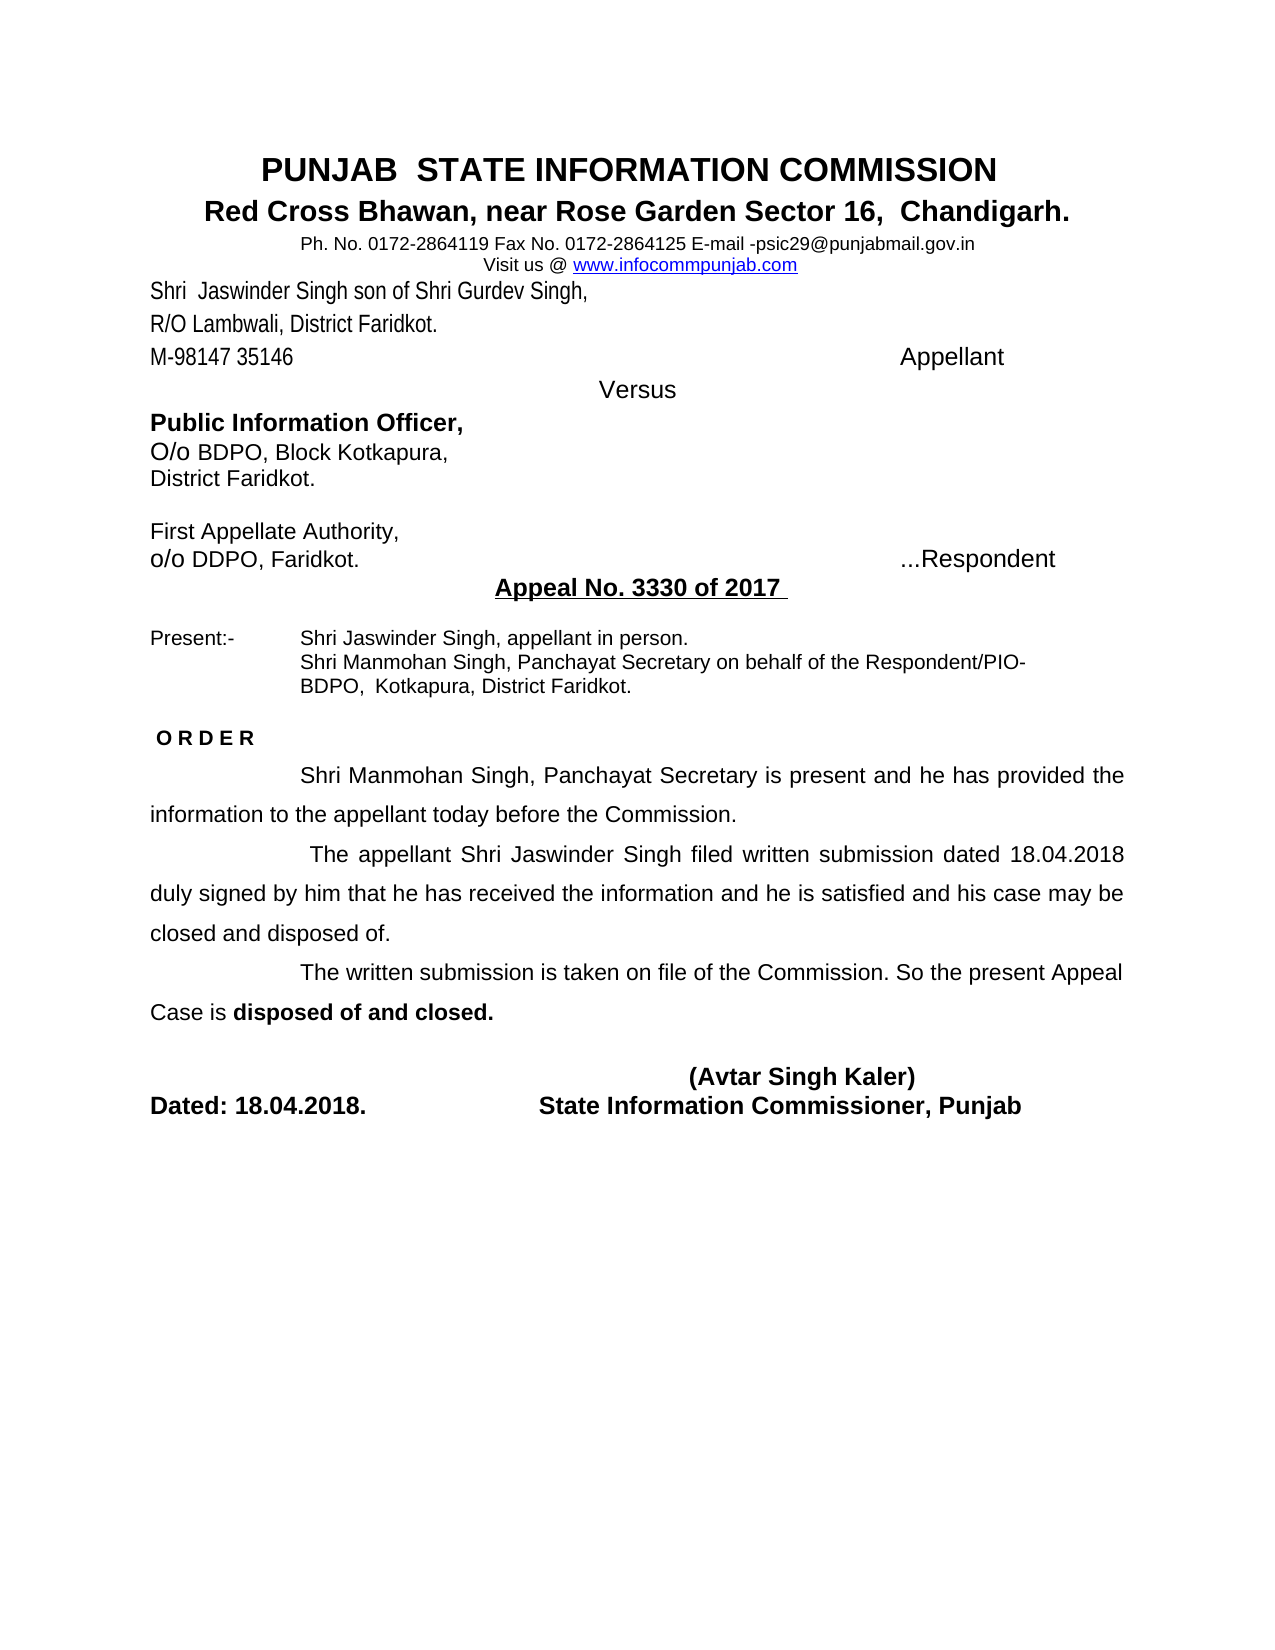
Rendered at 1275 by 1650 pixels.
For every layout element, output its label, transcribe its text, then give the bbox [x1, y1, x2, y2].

text Present:- Shri Jaswinder Singh, appellant in person. [150, 626, 1125, 650]
text R/O Lambwali, District Faridkot. [150, 309, 1125, 337]
text Shri Manmohan Singh, Panchayat Secretary on behalf of the Respondent/PIO- [150, 650, 1125, 674]
text (Avtar Singh Kaler) [150, 1062, 1125, 1091]
text Shri Jaswinder Singh son of Shri Gurdev Singh, [150, 276, 1125, 304]
text M-98147 35146 Appellant [150, 342, 1125, 370]
text The written submission is taken on file of the Commission. So the present Appeal Case is disposed of and closed. [150, 959, 1125, 1025]
text Versus [150, 375, 1125, 403]
text Public Information Officer, [150, 408, 1125, 436]
text O R D E R [150, 726, 1125, 749]
text Dated: 18.04.2018. State Information Commissioner, Punjab [150, 1091, 1125, 1119]
text Appeal No. 3330 of 2017 [150, 573, 1125, 602]
text O/o BDPO, Block Kotkapura, [150, 436, 1125, 465]
text First Appellate Authority, [150, 518, 1125, 544]
text District Faridkot. [150, 465, 1125, 492]
text Visit us @ www.infocommpunjab.com [150, 254, 1125, 276]
text o/o DDPO, Faridkot. ...Respondent [150, 544, 1125, 573]
text The appellant Shri Jaswinder Singh filed written submission dated 18.04.2018 duly signed by him that he has received the information and he is satisfied and his case may be closed and disposed of. [150, 841, 1125, 946]
text Red Cross Bhawan, near Rose Garden Sector 16, Chandigarh. [150, 194, 1125, 228]
text BDPO, Kotkapura, District Faridkot. [150, 674, 1125, 698]
text Shri Manmohan Singh, Panchayat Secretary is present and he has provided the information to the appellant today before the Commission. [150, 762, 1125, 827]
text PUNJAB STATE INFORMATION COMMISSION [150, 150, 1125, 188]
text Ph. No. 0172-2864119 Fax No. 0172-2864125 E-mail -psic29@punjabmail.gov.in [150, 233, 1125, 254]
